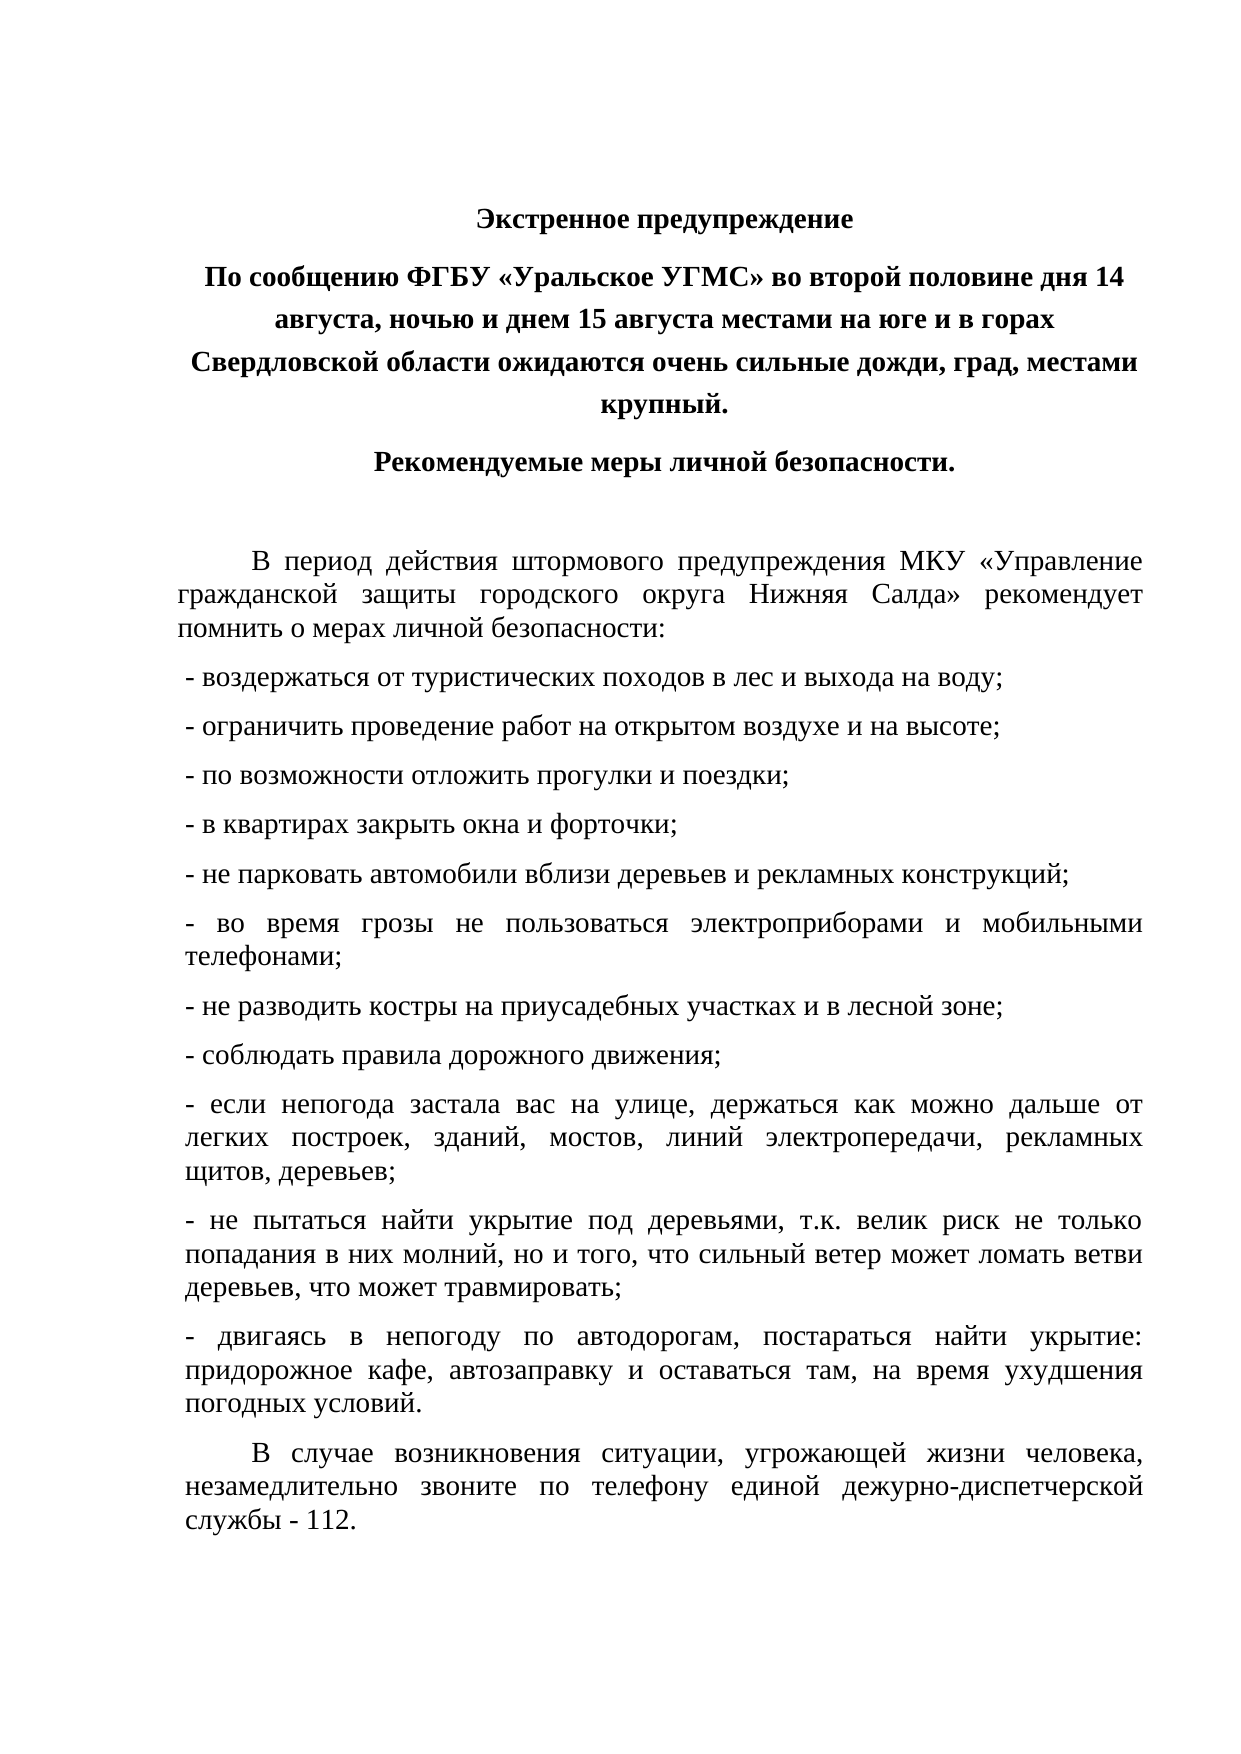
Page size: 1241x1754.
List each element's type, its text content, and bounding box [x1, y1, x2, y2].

text В период действия штормового предупреждения МКУ «Управление гражданской защиты городского округа Нижняя Салда» рекомендует помнить о мерах личной безопасности: [177, 543, 1144, 643]
text - воздержаться от туристических походов в лес и выхода на воду; [185, 659, 1144, 693]
text - в квартирах закрыть окна и форточки; [185, 807, 1144, 840]
text - соблюдать правила дорожного движения; [185, 1037, 1144, 1070]
text Рекомендуемые меры личной безопасности. [185, 436, 1144, 478]
text - ограничить проведение работ на открытом воздухе и на высоте; [185, 708, 1144, 742]
text В случае возникновения ситуации, угрожающей жизни человека, незамедлительно звоните по телефону единой дежурно-диспетчерской службы - 112. [185, 1435, 1144, 1535]
text - если непогода застала вас на улице, держаться как можно дальше от легких построек, зданий, мостов, линий электропередачи, рекламных щитов, деревьев; [185, 1086, 1144, 1187]
text По сообщению ФГБУ «Уральское УГМС» во второй половине дня 14 августа, ночью и днем 15 августа местами на юге и в горах Свердловской области ожидаются очень сильные дожди, град, местами крупный. [185, 250, 1144, 420]
text - по возможности отложить прогулки и поездки; [185, 757, 1144, 791]
text - не разводить костры на приусадебных участках и в лесной зоне; [185, 988, 1144, 1021]
text Экстренное предупреждение [185, 192, 1144, 234]
text - во время грозы не пользоваться электроприборами и мобильными телефонами; [185, 905, 1144, 972]
text - не парковать автомобили вблизи деревьев и рекламных конструкций; [185, 856, 1144, 889]
text - не пытаться найти укрытие под деревьями, т.к. велик риск не только попадания в них молний, но и того, что сильный ветер может ломать ветви деревьев, что может травмировать; [185, 1202, 1144, 1303]
text - двигаясь в непогоду по автодорогам, постараться найти укрытие: придорожное кафе, автозаправку и оставаться там, на время ухудшения погодных условий. [185, 1318, 1144, 1419]
